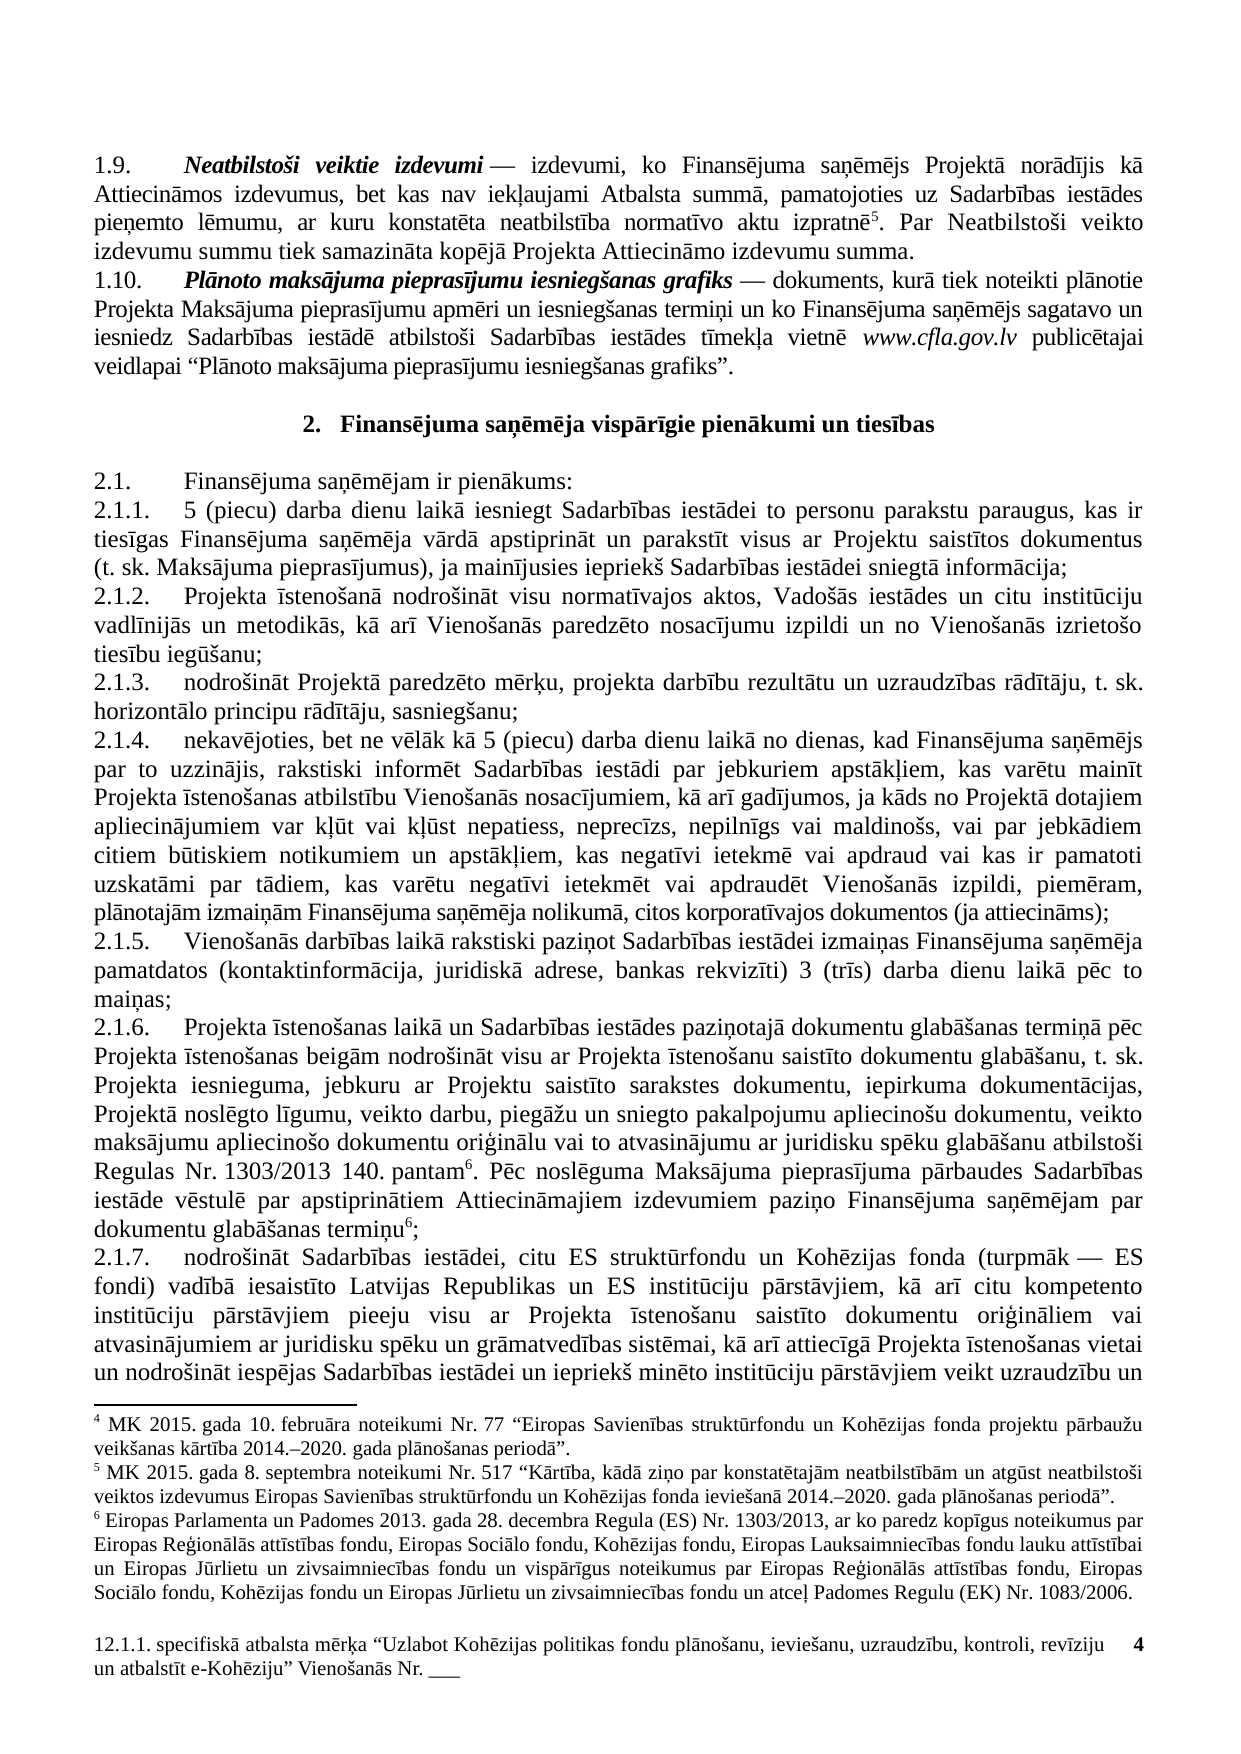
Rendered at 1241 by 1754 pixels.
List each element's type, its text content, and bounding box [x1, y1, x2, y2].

list nodrošināt Projektā paredzēto mērķu, projekta darbību rezultātu un uzraudzības rādītāju, t. sk. horizontālo principu rādītāju, sasniegšanu; [94, 667, 1144, 725]
list Projekta īstenošanā nodrošināt visu normatīvajos aktos, Vadošās iestādes un citu institūciju vadlīnijās un metodikās, kā arī Vienošanās paredzēto nosacījumu izpildi un no Vienošanās izrietošo tiesību iegūšanu; [94, 581, 1144, 667]
list Projekta īstenošanas laikā un Sadarbības iestādes paziņotajā dokumentu glabāšanas termiņā pēc Projekta īstenošanas beigām nodrošināt visu ar Projekta īstenošanu saistīto dokumentu glabāšanu, t. sk. Projekta iesnieguma, jebkuru ar Projektu saistīto sarakstes dokumentu, iepirkuma dokumentācijas, Projektā noslēgto līgumu, veikto darbu, piegāžu un sniegto pakalpojumu apliecinošu dokumentu, veikto maksājumu apliecinošo dokumentu oriģinālu vai to atvasinājumu ar juridisku spēku glabāšanu atbilstoši Regulas Nr. 1303/2013 140. pantam. Pēc noslēguma Maksājuma pieprasījuma pārbaudes Sadarbības iestāde vēstulē par apstiprinātiem Attiecināmajiem izdevumiem paziņo Finansējuma saņēmējam par dokumentu glabāšanas termiņu6; [94, 1012, 1144, 1242]
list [94, 1242, 1144, 1386]
list Plānoto maksājuma pieprasījumu iesniegšanas grafiks — dokuments, kurā tiek noteikti plānotie Projekta Maksājuma pieprasījumu apmēri un iesniegšanas termiņi un ko Finansējuma saņēmējs sagatavo un iesniedz Sadarbības iestādē atbilstoši Sadarbības iestādes tīmekļa vietnē www.cfla.gov.lv publicētajai veidlapai “Plānoto maksājuma pieprasījumu iesniegšanas grafiks”. [94, 265, 1144, 380]
list Finansējuma saņēmēja vispārīgie pienākumi un tiesības [94, 409, 1144, 437]
list Neatbilstoši veiktie izdevumi — izdevumi, ko Finansējuma saņēmējs Projektā norādījis kā Attiecināmos izdevumus, bet kas nav iekļaujami Atbalsta summā, pamatojoties uz Sadarbības iestādes pieņemto lēmumu, ar kuru konstatēta neatbilstība normatīvo aktu izpratnē. Par Neatbilstoši veikto izdevumu summu tiek samazināta kopējā Projekta Attiecināmo izdevumu summa. [94, 150, 1144, 265]
list Vienošanās darbības laikā rakstiski paziņot Sadarbības iestādei izmaiņas Finansējuma saņēmēja pamatdatos (kontaktinformācija, juridiskā adrese, bankas rekvizīti) 3 (trīs) darba dienu laikā pēc to maiņas; [94, 926, 1144, 1012]
list nekavējoties, bet ne vēlāk kā 5 (piecu) darba dienu laikā no dienas, kad Finansējuma saņēmējs par to uzzinājis, rakstiski informēt Sadarbības iestādi par jebkuriem apstākļiem, kas varētu mainīt Projekta īstenošanas atbilstību Vienošanās nosacījumiem, kā arī gadījumos, ja kāds no Projektā dotajiem apliecinājumiem var kļūt vai kļūst nepatiess, neprecīzs, nepilnīgs vai maldinošs, vai par jebkādiem citiem būtiskiem notikumiem un apstākļiem, kas negatīvi ietekmē vai apdraud vai kas ir pamatoti uzskatāmi par tādiem, kas varētu negatīvi ietekmēt vai apdraudēt Vienošanās izpildi, piemēram, plānotajām izmaiņām Finansējuma saņēmēja nolikumā, citos korporatīvajos dokumentos (ja attiecināms); [94, 725, 1144, 926]
list Finansējuma saņēmējam ir pienākums: [94, 466, 1144, 495]
list 5 (piecu) darba dienu laikā iesniegt Sadarbības iestādei to personu parakstu paraugus, kas ir tiesīgas Finansējuma saņēmēja vārdā apstiprināt un parakstīt visus ar Projektu saistītos dokumentus (t. sk. Maksājuma pieprasījumus), ja mainījusies iepriekš Sadarbības iestādei sniegtā informācija; [94, 495, 1144, 581]
